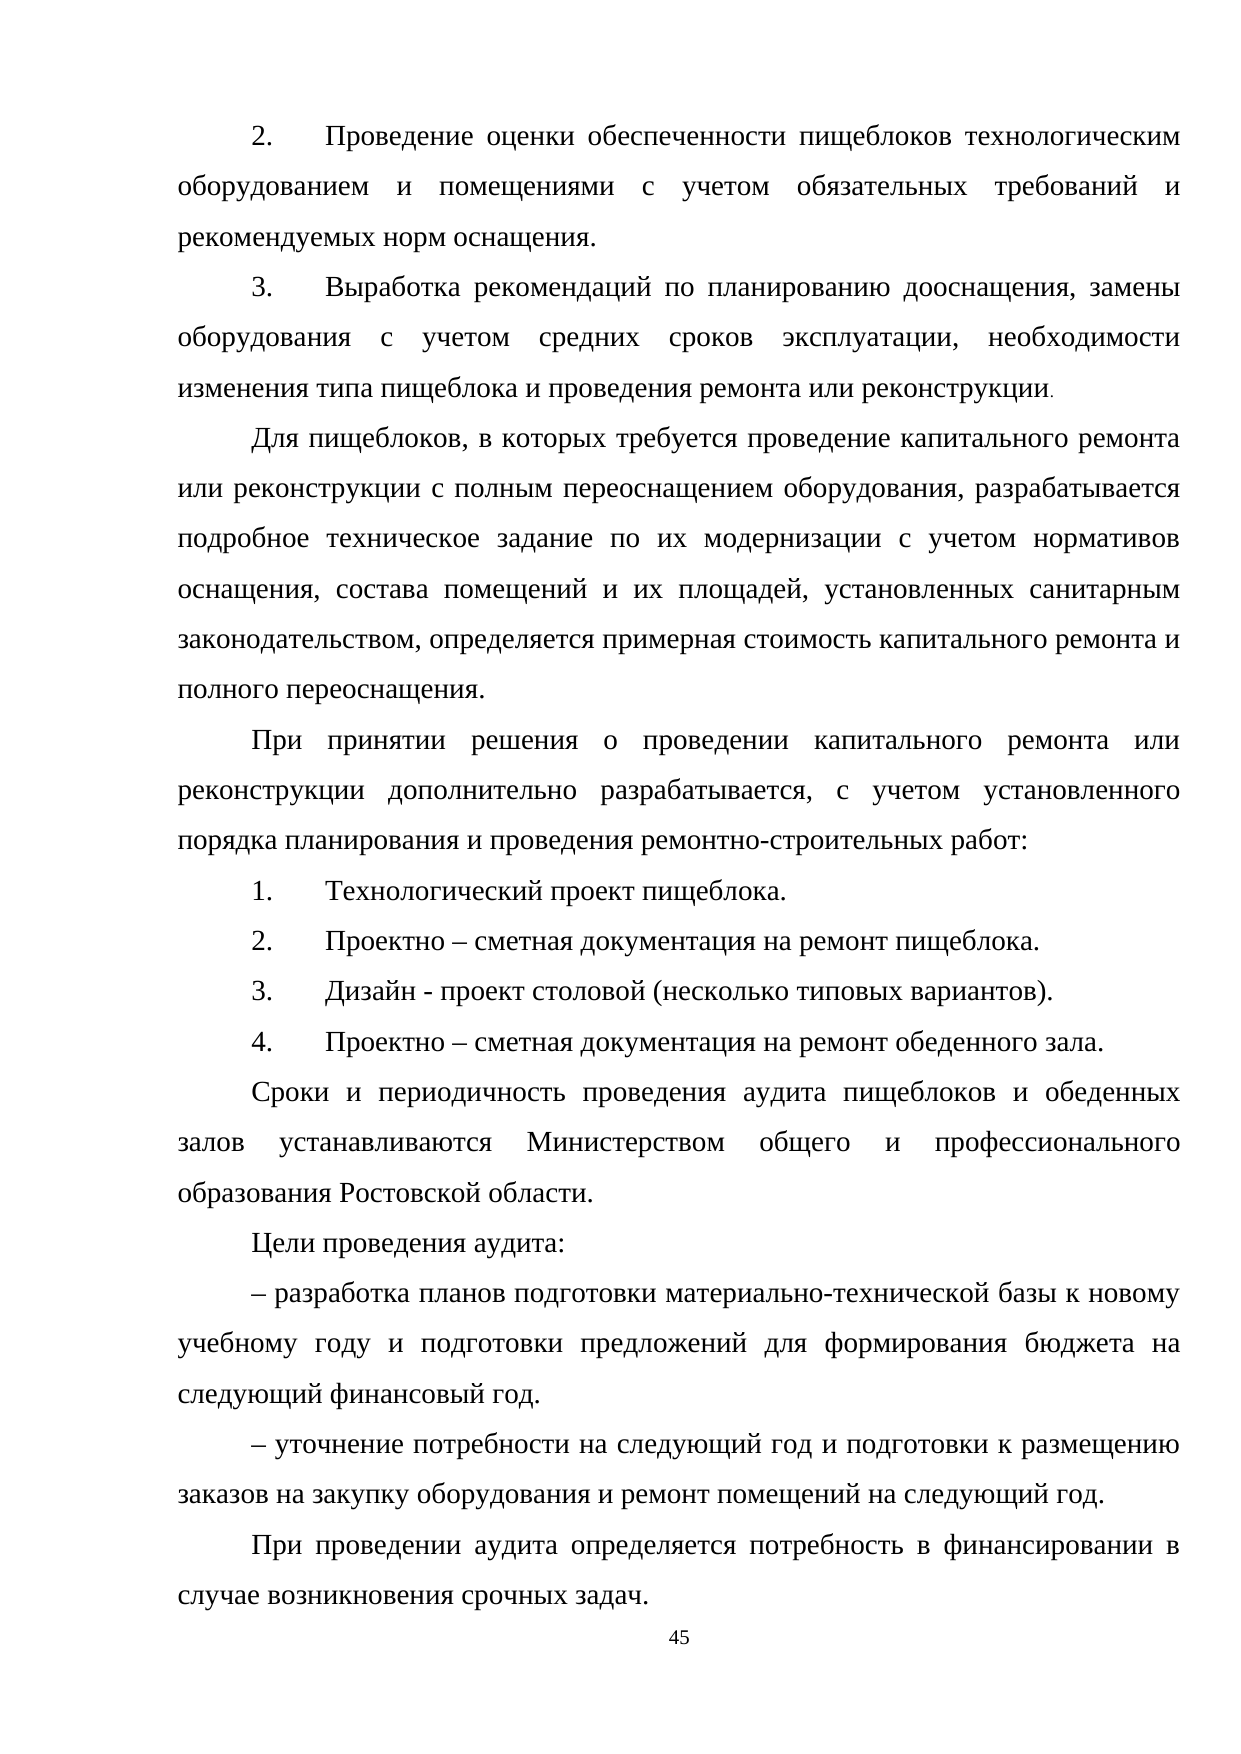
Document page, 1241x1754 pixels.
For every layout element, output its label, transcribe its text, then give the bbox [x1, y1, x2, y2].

text – разработка планов подготовки материально-технической базы к новому учебному году и подготовки предложений для формирования бюджета на следующий финансовый год. [177, 1275, 1181, 1409]
text Для пищеблоков, в которых требуется проведение капитального ремонта или реконструкции с полным переоснащением оборудования, разрабатывается подробное техническое задание по их модернизации с учетом нормативов оснащения, состава помещений и их площадей, установленных санитарным законодательством, определяется примерная стоимость капитального ремонта и полного переоснащения. [177, 420, 1181, 705]
text При принятии решения о проведении капитального ремонта или реконструкции дополнительно разрабатывается, с учетом установленного порядка планирования и проведения ремонтно-строительных работ: [177, 722, 1181, 856]
text Цели проведения аудита: [177, 1225, 1181, 1258]
text При проведении аудита определяется потребность в финансировании в случае возникновения срочных задач. [177, 1527, 1181, 1611]
text 2. Проведение оценки обеспеченности пищеблоков технологическим оборудованием и помещениями с учетом обязательных требований и рекомендуемых норм оснащения. [177, 118, 1181, 252]
text Сроки и периодичность проведения аудита пищеблоков и обеденных залов устанавливаются Министерством общего и профессионального образования Ростовской области. [177, 1074, 1181, 1208]
text 3. Выработка рекомендаций по планированию дооснащения, замены оборудования с учетом средних сроков эксплуатации, необходимости изменения типа пищеблока и проведения ремонта или реконструкции. [177, 269, 1181, 403]
text 1. Технологический проект пищеблока. [177, 873, 1181, 906]
text 3. Дизайн - проект столовой (несколько типовых вариантов). [177, 973, 1181, 1007]
text 4. Проектно – сметная документация на ремонт обеденного зала. [177, 1024, 1181, 1057]
text 2. Проектно – сметная документация на ремонт пищеблока. [177, 923, 1181, 957]
text – уточнение потребности на следующий год и подготовки к размещению заказов на закупку оборудования и ремонт помещений на следующий год. [177, 1426, 1181, 1510]
